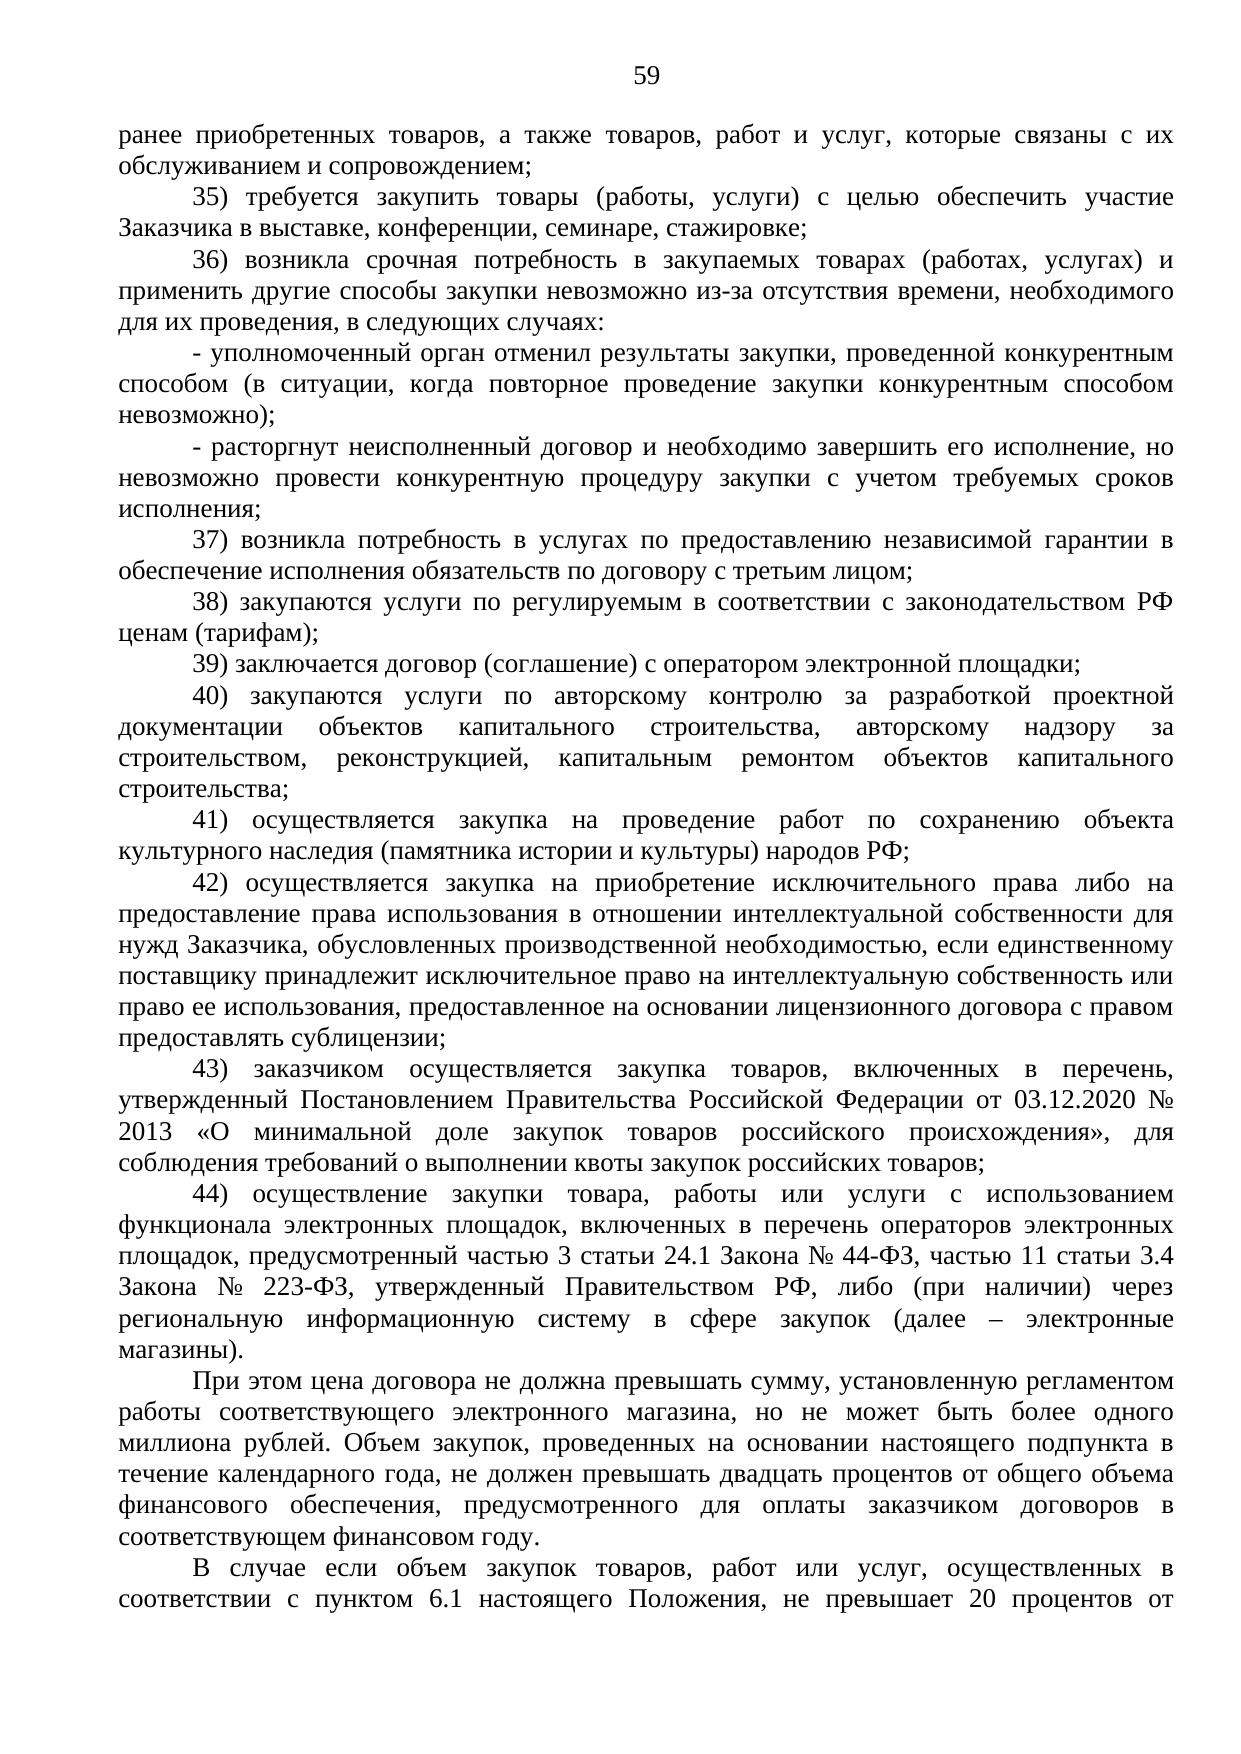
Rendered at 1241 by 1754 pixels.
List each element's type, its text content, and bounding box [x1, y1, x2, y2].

text 35) требуется закупить товары (работы, услуги) с целью обеспечить участие Заказчика в выставке, конференции, семинаре, стажировке; [118, 180, 1175, 243]
text 42) осуществляется закупка на приобретение исключительного права либо на предоставление права использования в отношении интеллектуальной собственности для нужд Заказчика, обусловленных производственной необходимостью, если единственному поставщику принадлежит исключительное право на интеллектуальную собственность или право ее использования, предоставленное на основании лицензионного договора с правом предоставлять сублицензии; [118, 866, 1175, 1052]
text 37) возникла потребность в услугах по предоставлению независимой гарантии в обеспечение исполнения обязательств по договору с третьим лицом; [118, 523, 1175, 585]
text 43) заказчиком осуществляется закупка товаров, включенных в перечень, утвержденный Постановлением Правительства Российской Федерации от 03.12.2020 № 2013 «О минимальной доле закупок товаров российского происхождения», для соблюдения требований о выполнении квоты закупок российских товаров; [118, 1052, 1175, 1177]
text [118, 118, 1175, 180]
text - уполномоченный орган отменил результаты закупки, проведенной конкурентным способом (в ситуации, когда повторное проведение закупки конкурентным способом невозможно); [118, 336, 1175, 429]
text 36) возникла срочная потребность в закупаемых товарах (работах, услугах) и применить другие способы закупки невозможно из-за отсутствия времени, необходимого для их проведения, в следующих случаях: [118, 243, 1175, 336]
text При этом цена договора не должна превышать сумму, установленную регламентом работы соответствующего электронного магазина, но не может быть более одного миллиона рублей. Объем закупок, проведенных на основании настоящего подпункта в течение календарного года, не должен превышать двадцать процентов от общего объема финансового обеспечения, предусмотренного для оплаты заказчиком договоров в соответствующем финансовом году. [118, 1364, 1175, 1551]
text 40) закупаются услуги по авторскому контролю за разработкой проектной документации объектов капитального строительства, авторскому надзору за строительством, реконструкцией, капитальным ремонтом объектов капитального строительства; [118, 679, 1175, 803]
text 41) осуществляется закупка на проведение работ по сохранению объекта культурного наследия (памятника истории и культуры) народов РФ; [118, 803, 1175, 866]
text 39) заключается договор (соглашение) с оператором электронной площадки; [118, 648, 1175, 679]
text 44) осуществление закупки товара, работы или услуги с использованием функционала электронных площадок, включенных в перечень операторов электронных площадок, предусмотренный частью 3 статьи 24.1 Закона № 44-ФЗ, частью 11 статьи 3.4 Закона № 223-ФЗ, утвержденный Правительством РФ, либо (при наличии) через региональную информационную систему в сфере закупок (далее – электронные магазины). [118, 1177, 1175, 1364]
text - расторгнут неисполненный договор и необходимо завершить его исполнение, но невозможно провести конкурентную процедуру закупки с учетом требуемых сроков исполнения; [118, 429, 1175, 523]
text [118, 1551, 1175, 1613]
text 38) закупаются услуги по регулируемым в соответствии с законодательством РФ ценам (тарифам); [118, 585, 1175, 648]
